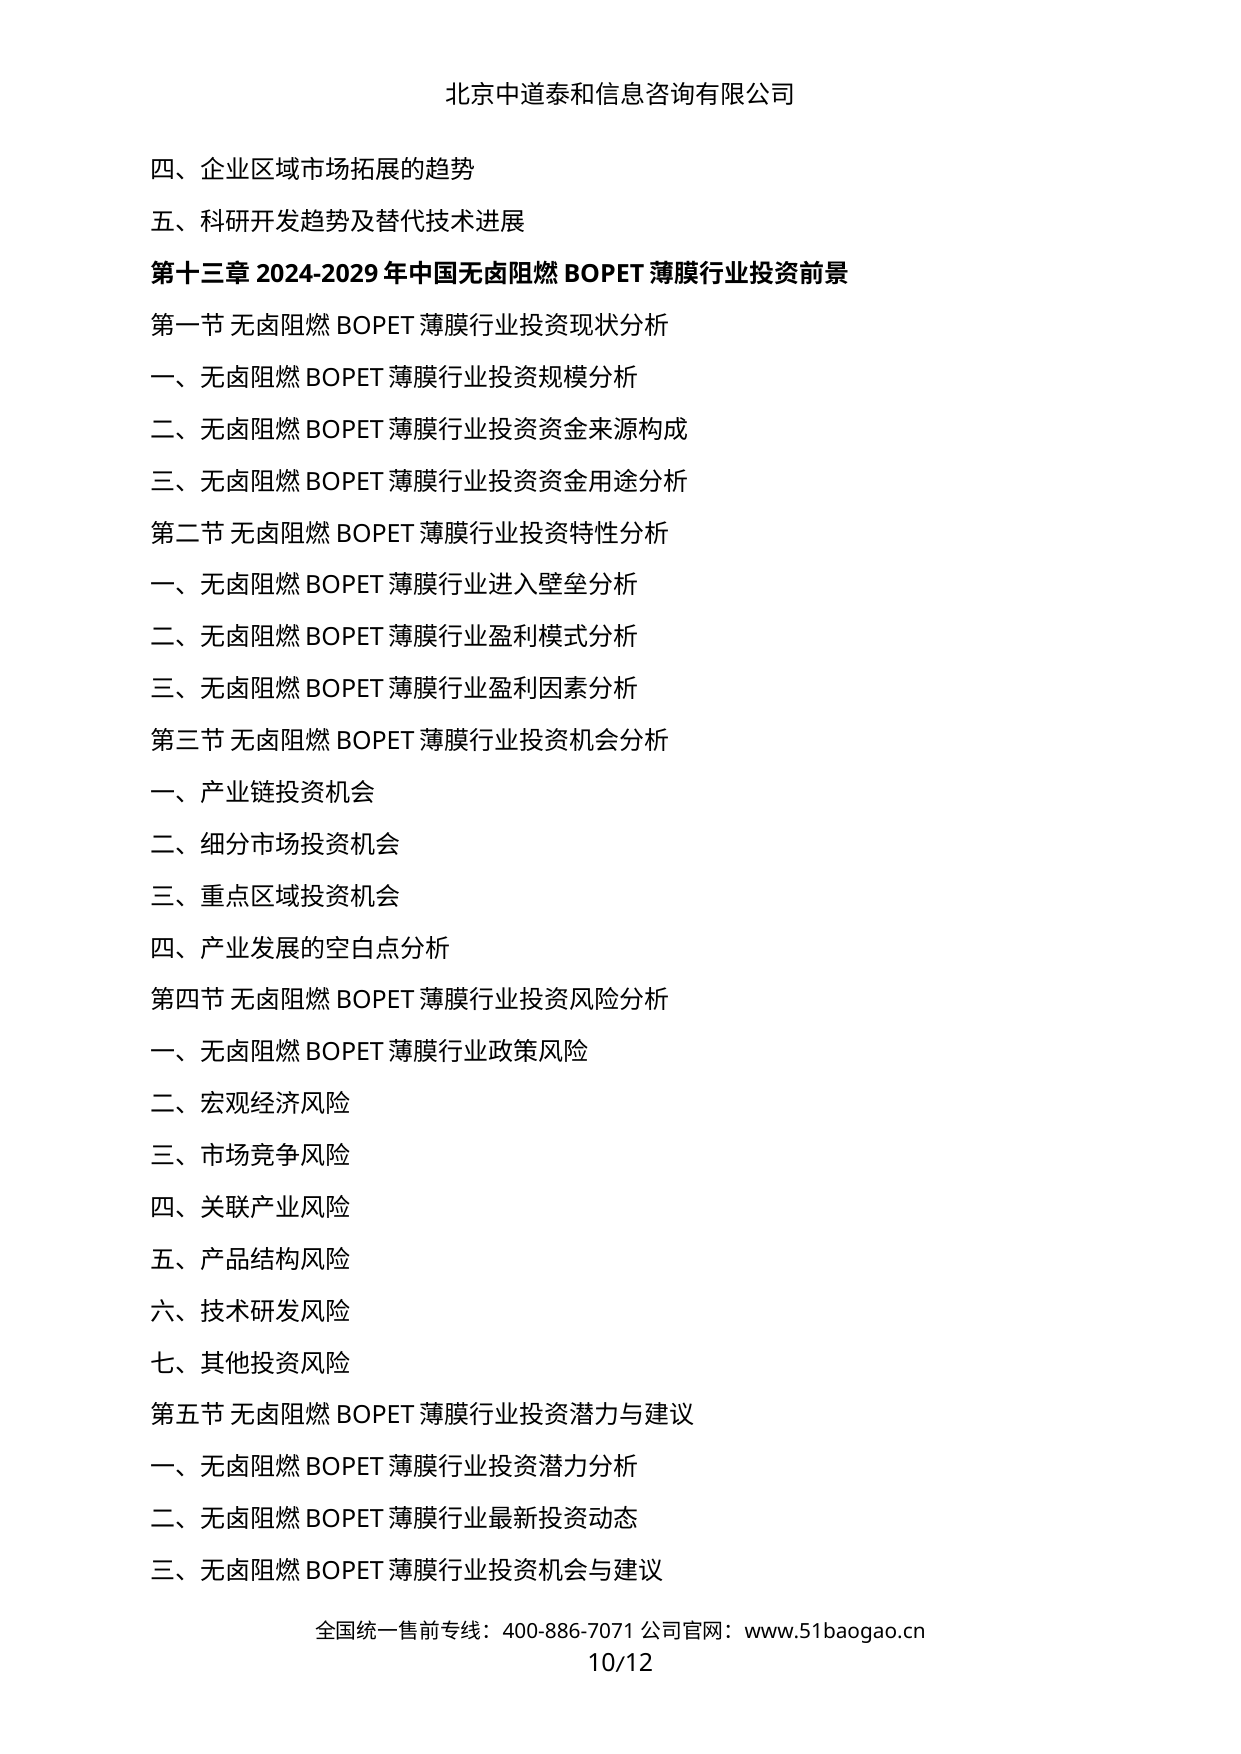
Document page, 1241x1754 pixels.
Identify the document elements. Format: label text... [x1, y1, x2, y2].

text 七、其他投资风险 [150, 1343, 1090, 1379]
text 第三节 无卤阻燃BOPET薄膜行业投资机会分析 [150, 721, 1090, 757]
text 一、无卤阻燃BOPET薄膜行业投资潜力分析 [150, 1447, 1090, 1483]
text 二、无卤阻燃BOPET薄膜行业盈利模式分析 [150, 617, 1090, 653]
text 三、无卤阻燃BOPET薄膜行业盈利因素分析 [150, 669, 1090, 705]
text 第十三章 2024-2029年中国无卤阻燃BOPET薄膜行业投资前景 [150, 254, 1090, 290]
text 五、产品结构风险 [150, 1239, 1090, 1276]
text 一、无卤阻燃BOPET薄膜行业投资规模分析 [150, 357, 1090, 394]
text 二、细分市场投资机会 [150, 824, 1090, 861]
text 四、关联产业风险 [150, 1187, 1090, 1224]
text 二、宏观经济风险 [150, 1084, 1090, 1120]
text 第二节 无卤阻燃BOPET薄膜行业投资特性分析 [150, 513, 1090, 549]
text 一、无卤阻燃BOPET薄膜行业政策风险 [150, 1032, 1090, 1068]
text 第一节 无卤阻燃BOPET薄膜行业投资现状分析 [150, 306, 1090, 342]
text 六、技术研发风险 [150, 1291, 1090, 1327]
text 一、无卤阻燃BOPET薄膜行业进入壁垒分析 [150, 565, 1090, 601]
text 第五节 无卤阻燃BOPET薄膜行业投资潜力与建议 [150, 1395, 1090, 1431]
text 四、产业发展的空白点分析 [150, 928, 1090, 964]
text 三、无卤阻燃BOPET薄膜行业投资机会与建议 [150, 1551, 1090, 1587]
text 五、科研开发趋势及替代技术进展 [150, 202, 1090, 238]
text 三、无卤阻燃BOPET薄膜行业投资资金用途分析 [150, 461, 1090, 497]
text 一、产业链投资机会 [150, 772, 1090, 809]
text 二、无卤阻燃BOPET薄膜行业投资资金来源构成 [150, 409, 1090, 446]
text 三、市场竞争风险 [150, 1136, 1090, 1172]
text 二、无卤阻燃BOPET薄膜行业最新投资动态 [150, 1499, 1090, 1535]
text 四、企业区域市场拓展的趋势 [150, 150, 1090, 186]
text 三、重点区域投资机会 [150, 876, 1090, 912]
text 第四节 无卤阻燃BOPET薄膜行业投资风险分析 [150, 980, 1090, 1016]
